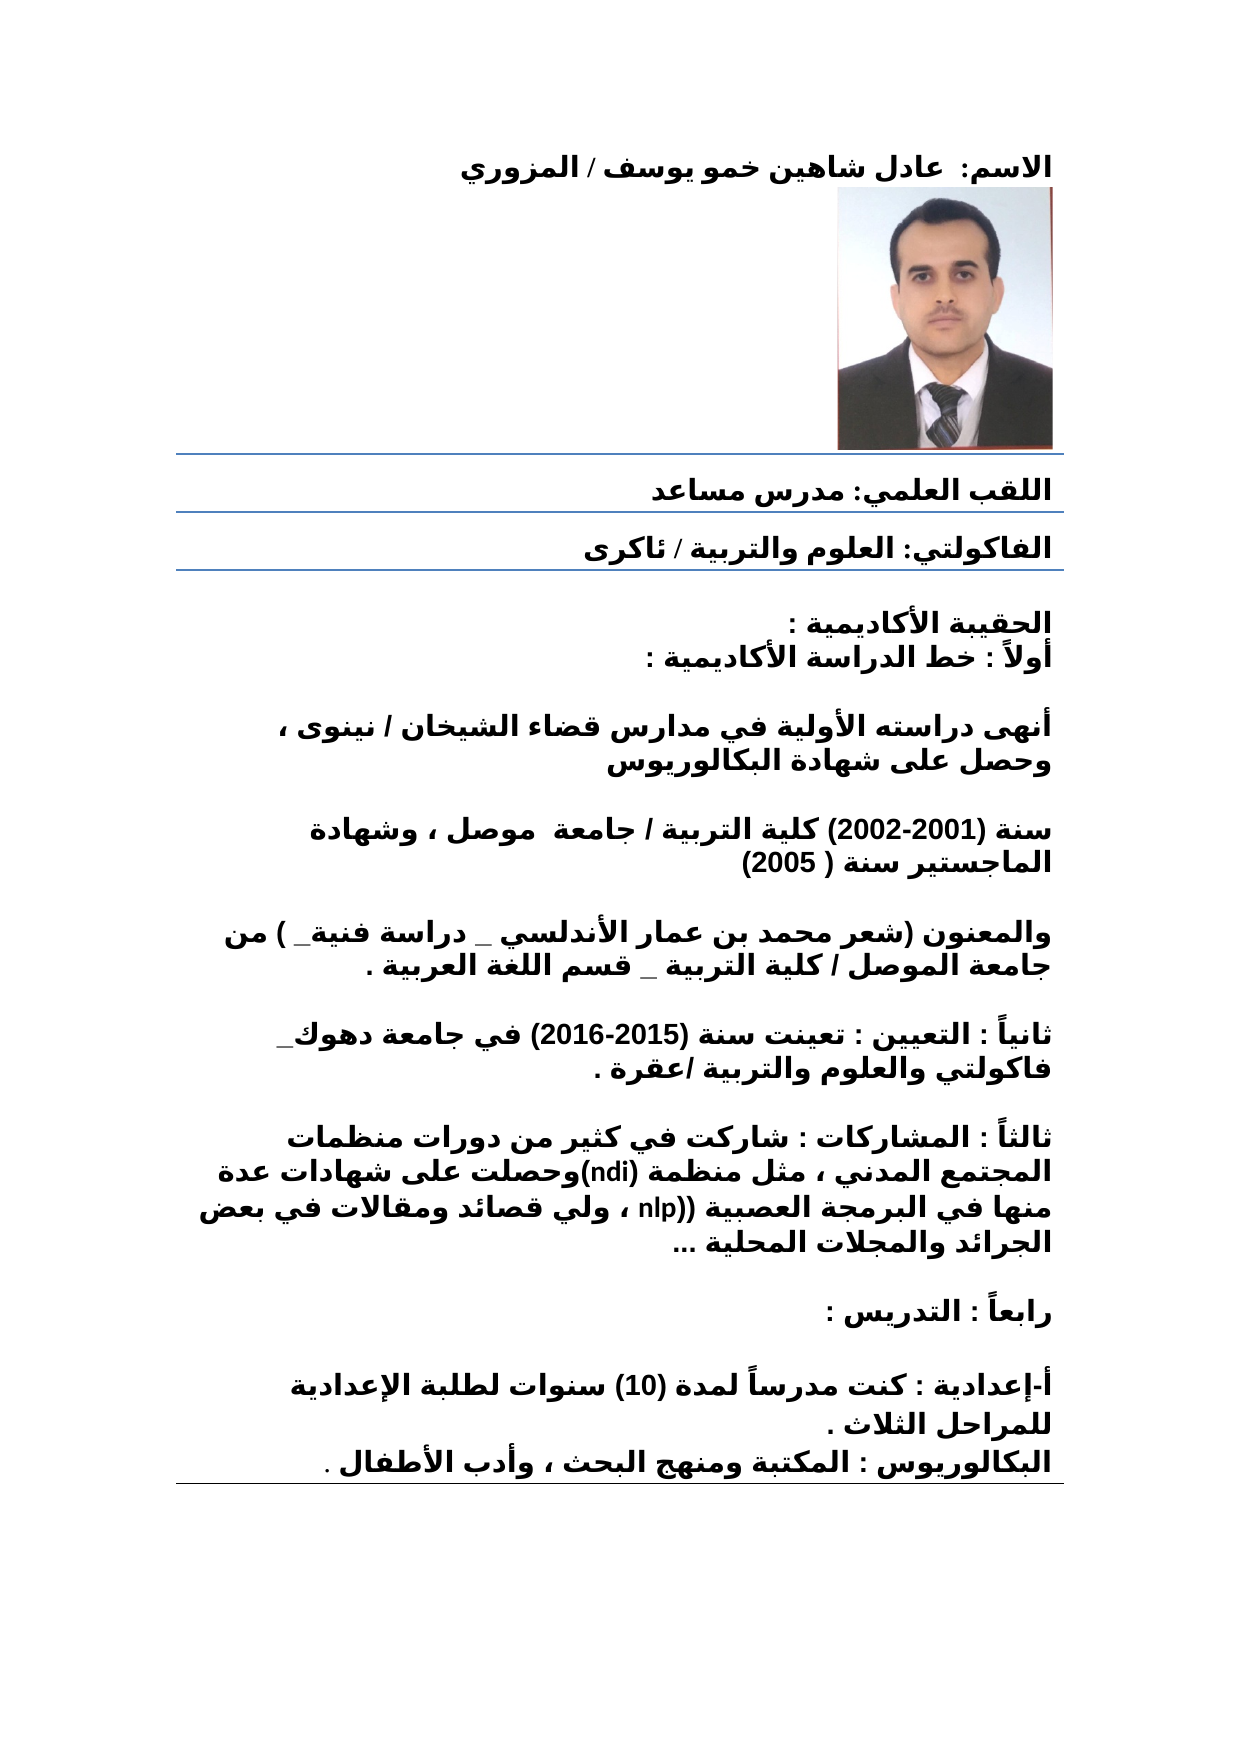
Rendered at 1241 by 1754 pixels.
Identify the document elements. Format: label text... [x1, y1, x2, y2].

table_cell الحقيبة الأكاديمية : أولاً : خط الدراسة الأكاديمية : أنهى دراسته الأولية في مدارس قضاء الشيخان / نينوى ، وحصل على شهادة البكالوريوس سنة (2001-2002) كلية التربية / جامعة موصل ، وشهادة الماجستير سنة ( 2005) والمعنون (شعر محمد بن عمار الأندلسي _ دراسة فنية_ ) من جامعة الموصل / كلية التربية _ قسم اللغة العربية . ثانياً : التعيين : تعينت سنة (2015-2016) في جامعة دهوك_ فاكولتي والعلوم والتربية /عقرة . ثالثاً : المشاركات : شاركت في كثير من دورات منظمات المجتمع المدني ، مثل منظمة (ndi)وحصلت على شهادات عدة منها في البرمجة العصبية ((nlp ، ولي قصائد ومقالات في بعض الجرائد والمجلات المحلية ... رابعاً : التدريس : أ-إعدادية : كنت مدرساً لمدة (10) سنوات لطلبة الإعدادية للمراحل الثلاث . البكالوريوس : المكتبة ومنهج البحث ، وأدب الأطفال . [176, 571, 1064, 1483]
picture [837, 187, 1053, 450]
table_cell الفاكولتي: العلوم والتربية / ئاكرى [176, 513, 1064, 569]
table_header الاسم: عادل شاهين خمو يوسف / المزوري [176, 150, 1064, 453]
table_cell اللقب العلمي: مدرس مساعد [176, 455, 1064, 511]
